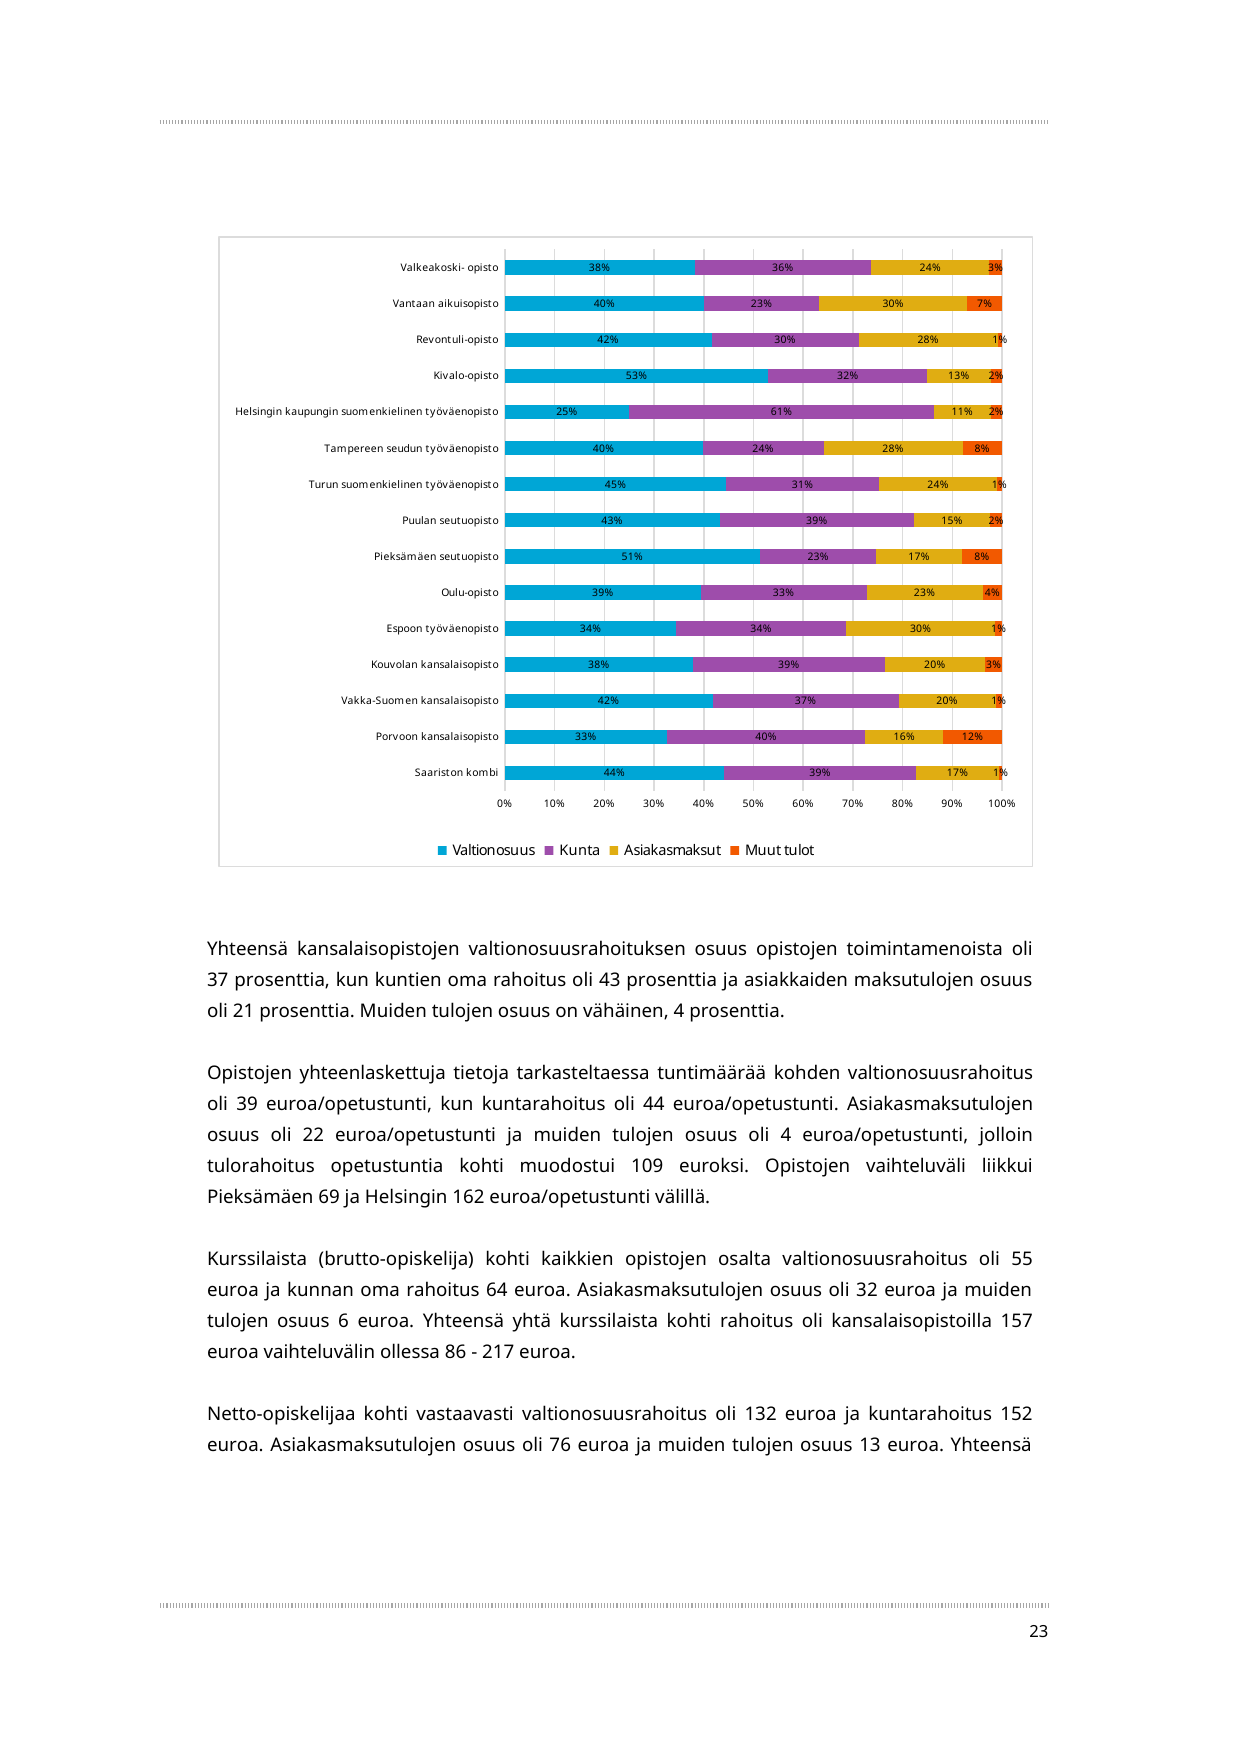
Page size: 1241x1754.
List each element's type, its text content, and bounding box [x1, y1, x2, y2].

text Yhteensä kansalaisopistojen valtionosuusrahoituksen osuus opistojen toimintamenoista oli 37 prosenttia, kun kuntien oma rahoitus oli 43 prosenttia ja asiakkaiden maksutulojen osuus oli 21 prosenttia. Muiden tulojen osuus on vähäinen, 4 prosenttia. [207, 935, 1033, 1023]
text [207, 1401, 1033, 1457]
text Kurssilaista (brutto-opiskelija) kohti kaikkien opistojen osalta valtionosuusrahoitus oli 55 euroa ja kunnan oma rahoitus 64 euroa. Asiakasmaksutulojen osuus oli 32 euroa ja muiden tulojen osuus 6 euroa. Yhteensä yhtä kurssilaista kohti rahoitus oli kansalaisopistoilla 157 euroa vaihteluvälin ollessa 86 - 217 euroa. [207, 1246, 1033, 1364]
text Opistojen yhteenlaskettuja tietoja tarkasteltaessa tuntimäärää kohden valtionosuusrahoitus oli 39 euroa/opetustunti, kun kuntarahoitus oli 44 euroa/opetustunti. Asiakasmaksutulojen osuus oli 22 euroa/opetustunti ja muiden tulojen osuus oli 4 euroa/opetustunti, jolloin tulorahoitus opetustuntia kohti muodostui 109 euroksi. Opistojen vaihteluväli liikkui Pieksämäen 69 ja Helsingin 162 euroa/opetustunti välillä. [207, 1059, 1033, 1209]
